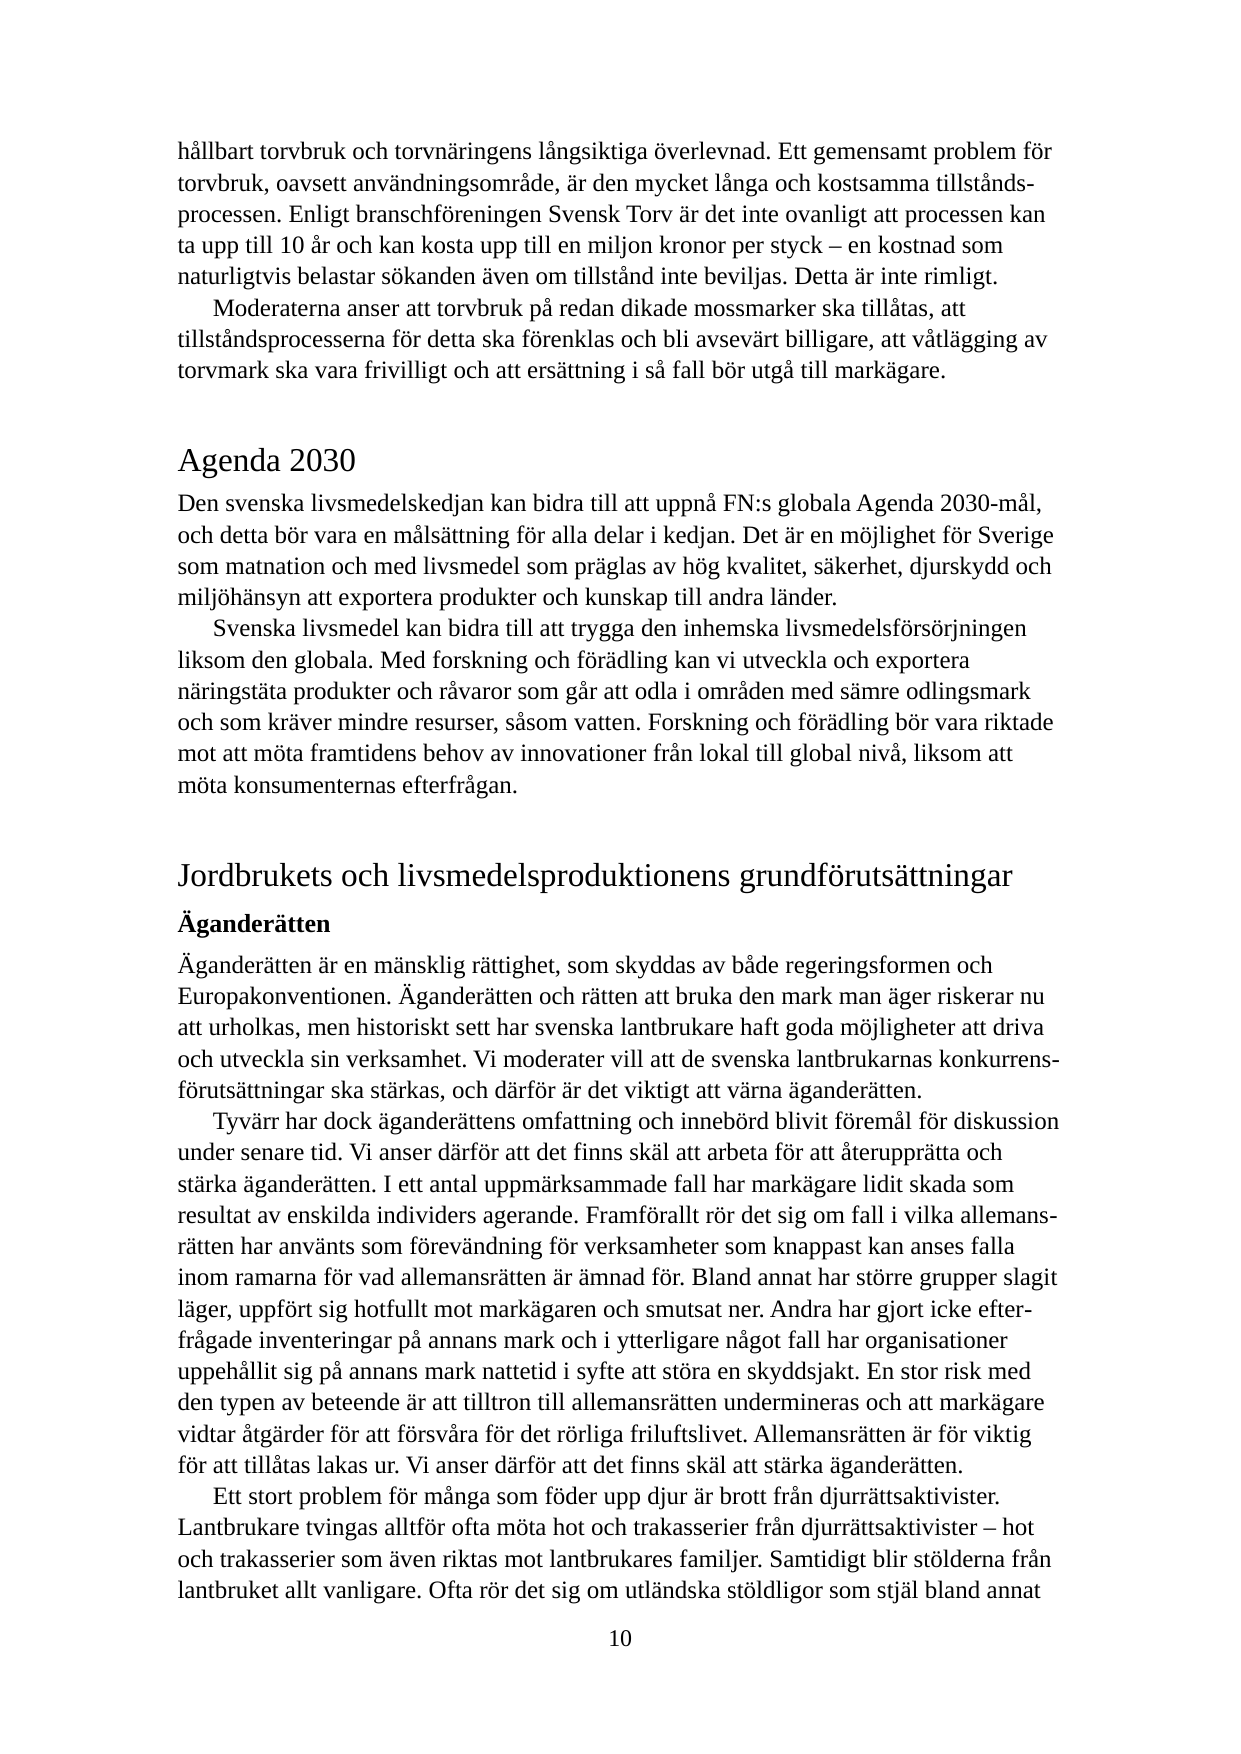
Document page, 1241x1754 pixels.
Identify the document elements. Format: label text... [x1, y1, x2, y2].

text Moderaterna anser att torvbruk på redan dikade mossmarker ska tillåtas, att tillståndsprocesserna för detta ska förenklas och bli avsevärt billigare, att våtlägging av torvmark ska vara frivilligt och att ersättning i så fall bör utgå till markägare. [177, 290, 1063, 384]
text Tyvärr har dock äganderättens omfattning och innebörd blivit föremål för diskussion under senare tid. Vi anser därför att det finns skäl att arbeta för att återupprätta och stärka äganderätten. I ett antal uppmärksammade fall har markägare lidit skada som resultat av enskilda individers agerande. Framförallt rör det sig om fall i vilka allemansrätten har använts som förevändning för verksamheter som knappast kan anses falla inom ramarna för vad allemansrätten är ämnad för. Bland annat har större grupper slagit läger, uppfört sig hotfullt mot markägaren och smutsat ner. Andra har gjort icke efterfrågade inventeringar på annans mark och i ytterligare något fall har organisationer uppehållit sig på annans mark nattetid i syfte att störa en skyddsjakt. En stor risk med den typen av beteende är att tilltron till allemansrätten undermineras och att markägare vidtar åtgärder för att försvåra för det rörliga friluftslivet. Allemansrätten är för viktig för att tillåtas lakas ur. Vi anser därför att det finns skäl att stärka äganderätten. [177, 1104, 1063, 1479]
text Äganderätten är en mänsklig rättighet, som skyddas av både regeringsformen och Europakonventionen. Äganderätten och rätten att bruka den mark man äger riskerar nu att urholkas, men historiskt sett har svenska lantbrukare haft goda möjligheter att driva och utveckla sin verksamhet. Vi moderater vill att de svenska lantbrukarnas konkurrensförutsättningar ska stärkas, och därför är det viktigt att värna äganderätten. [177, 947, 1063, 1104]
text Svenska livsmedel kan bidra till att trygga den inhemska livsmedelsförsörjningen liksom den globala. Med forskning och förädling kan vi utveckla och exportera näringstäta produkter och råvaror som går att odla i områden med sämre odlingsmark och som kräver mindre resurser, såsom vatten. Forskning och förädling bör vara riktade mot att möta framtidens behov av innovationer från lokal till global nivå, liksom att möta konsumenternas efterfrågan. [177, 611, 1063, 798]
text Den svenska livsmedelskedjan kan bidra till att uppnå FN:s globala Agenda 2030-mål, och detta bör vara en målsättning för alla delar i kedjan. Det är en möjlighet för Sverige som matnation och med livsmedel som präglas av hög kvalitet, säkerhet, djurskydd och miljöhänsyn att exportera produkter och kunskap till andra länder. [177, 486, 1063, 611]
subtitle Agenda 2030 [177, 446, 1063, 478]
subtitle Äganderätten [177, 908, 1063, 939]
subtitle Jordbrukets och livsmedelsproduktionens grundförutsättningar [177, 861, 1063, 892]
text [177, 134, 1063, 290]
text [177, 1479, 1063, 1604]
